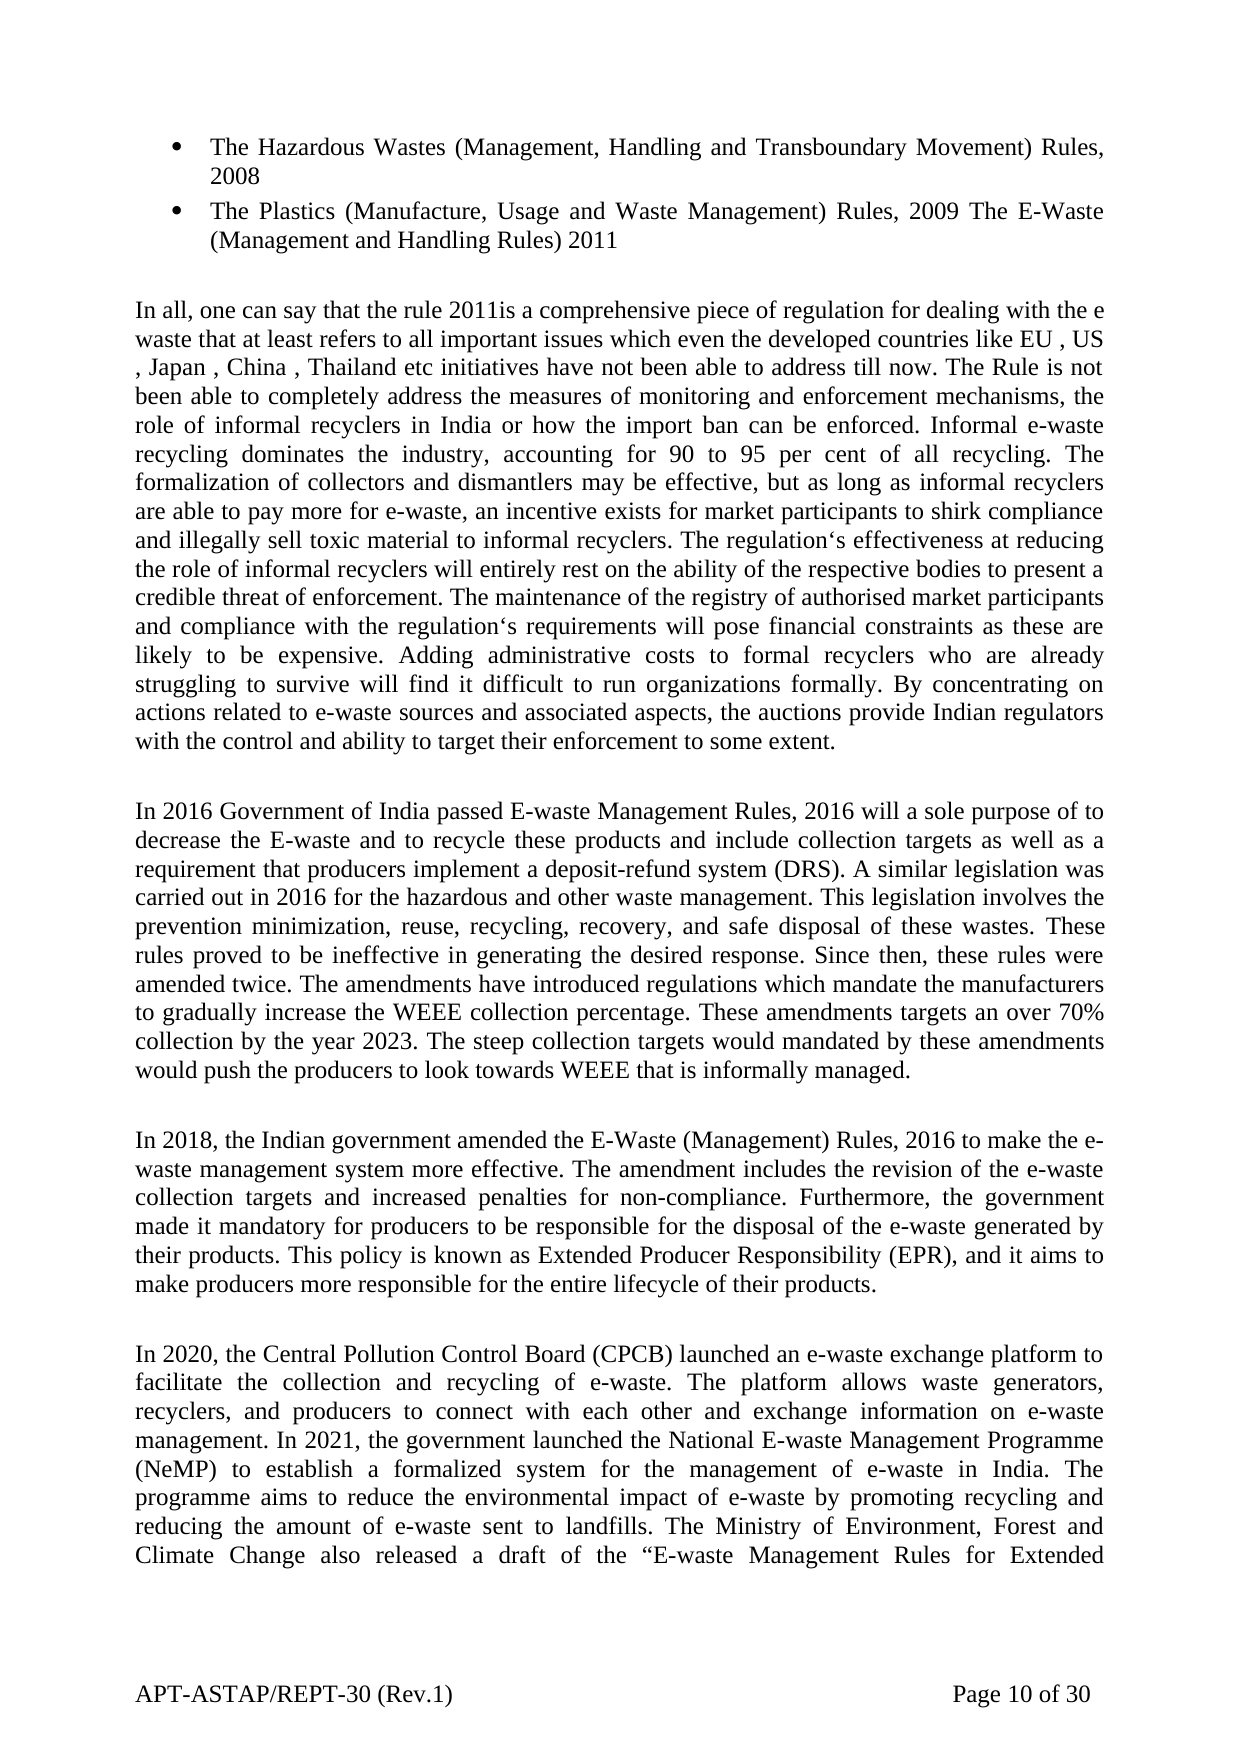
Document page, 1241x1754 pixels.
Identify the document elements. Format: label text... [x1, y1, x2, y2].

text In 2018, the Indian government amended the E-Waste (Management) Rules, 2016 to make the e-waste management system more effective. The amendment includes the revision of the e-waste collection targets and increased penalties for non-compliance. Furthermore, the government made it mandatory for producers to be responsible for the disposal of the e-waste generated by their products. This policy is known as Extended Producer Responsibility (EPR), and it aims to make producers more responsible for the entire lifecycle of their products. [135, 1125, 1105, 1297]
text In 2016 Government of India passed E-waste Management Rules, 2016 will a sole purpose of to decrease the E-waste and to recycle these products and include collection targets as well as a requirement that producers implement a deposit-refund system (DRS). A similar legislation was carried out in 2016 for the hazardous and other waste management. This legislation involves the prevention minimization, reuse, recycling, recovery, and safe disposal of these wastes. These rules proved to be ineffective in generating the desired response. Since then, these rules were amended twice. The amendments have introduced regulations which mandate the manufacturers to gradually increase the WEEE collection percentage. These amendments targets an over 70% collection by the year 2023. The steep collection targets would mandated by these amendments would push the producers to look towards WEEE that is informally managed. [135, 796, 1105, 1084]
text In all, one can say that the rule 2011is a comprehensive piece of regulation for dealing with the e waste that at least refers to all important issues which even the developed countries like EU , US , Japan , China , Thailand etc initiatives have not been able to address till now. The Rule is not been able to completely address the measures of monitoring and enforcement mechanisms, the role of informal recyclers in India or how the import ban can be enforced. Informal e-waste recycling dominates the industry, accounting for 90 to 95 per cent of all recycling. The formalization of collectors and dismantlers may be effective, but as long as informal recyclers are able to pay more for e-waste, an incentive exists for market participants to shirk compliance and illegally sell toxic material to informal recyclers. The regulation‘s effectiveness at reducing the role of informal recyclers will entirely rest on the ability of the respective bodies to present a credible threat of enforcement. The maintenance of the registry of authorised market participants and compliance with the regulation‘s requirements will pose financial constraints as these are likely to be expensive. Adding administrative costs to formal recyclers who are already struggling to survive will find it difficult to run organizations formally. By concentrating on actions related to e-waste sources and associated aspects, the auctions provide Indian regulators with the control and ability to target their enforcement to some extent. [135, 295, 1105, 755]
list The Hazardous Wastes (Management, Handling and Transboundary Movement) Rules, 2008 [172, 132, 1105, 190]
list The Plastics (Manufacture, Usage and Waste Management) Rules, 2009 The E-Waste (Management and Handling Rules) 2011 [172, 196, 1105, 254]
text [135, 1339, 1105, 1569]
